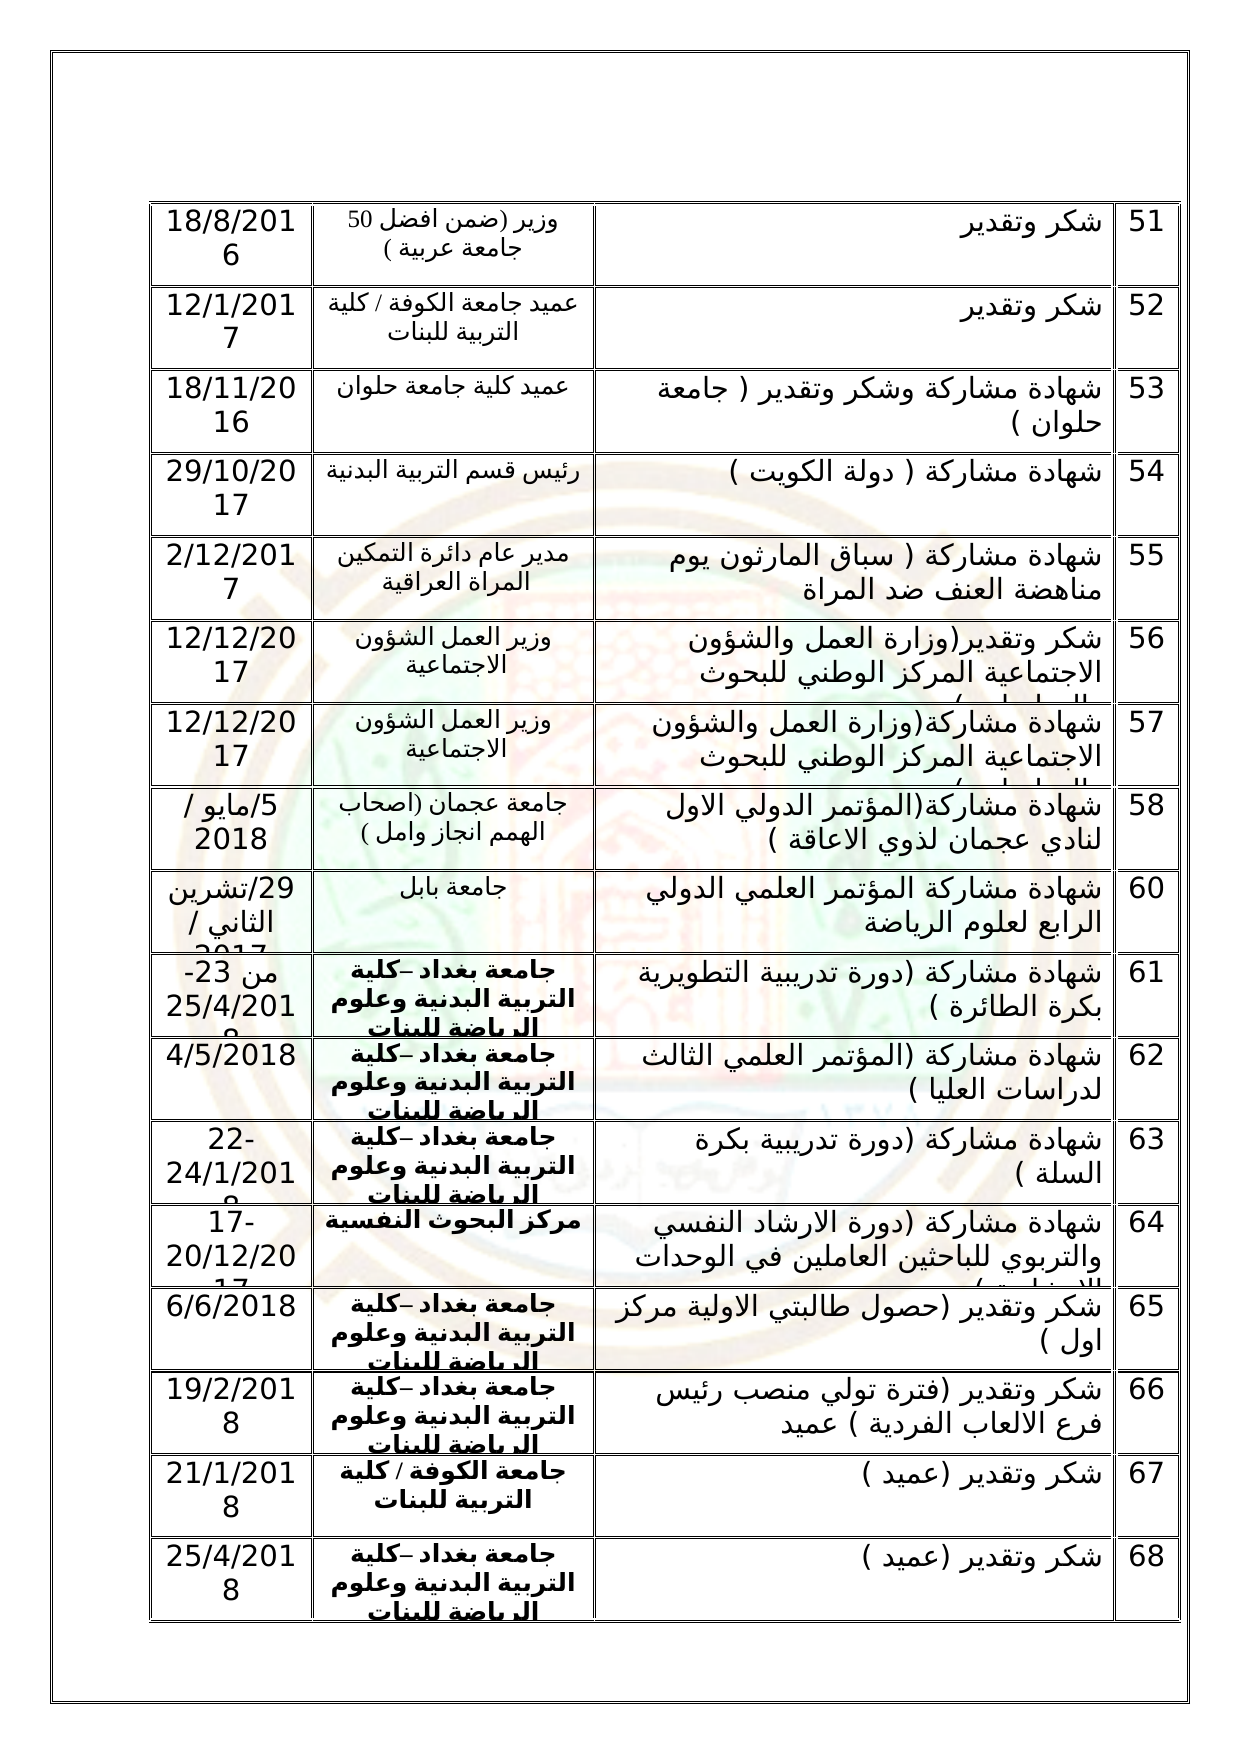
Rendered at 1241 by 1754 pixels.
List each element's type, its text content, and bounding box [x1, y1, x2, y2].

table_cell 63 [1114, 1119, 1179, 1202]
table_cell 61 [1114, 952, 1179, 1036]
table_cell 56 [1116, 619, 1178, 702]
table_cell وزير العمل الشؤون الاجتماعية [314, 705, 593, 785]
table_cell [314, 1373, 593, 1453]
table_cell شكر وتقدير(وزارة العمل والشؤون الاجتماعية المركز الوطني للبحوث والدراسات ) [596, 619, 1113, 702]
table_cell 64 [1116, 1203, 1178, 1286]
table_cell جامعة الكوفة / كلية التربية للبنات [314, 1456, 593, 1536]
table_cell شهادة مشاركة (المؤتمر العلمي الثالث لدراسات العليا ) [596, 1036, 1113, 1119]
table_cell وزير (ضمن افضل 50 جامعة عربية ) [312, 204, 594, 285]
table_cell 25/4/2018 [151, 1539, 312, 1620]
table_cell 6/6/2018 [152, 1289, 311, 1369]
table_cell شكر وتقدير (عميد ) [594, 1536, 1114, 1620]
table_cell 4/5/2018 [152, 1039, 311, 1119]
table_cell شهادة مشاركة (دورة الارشاد النفسي والتربوي للباحثين العاملين في الوحدات الارشادية ) [596, 1203, 1113, 1286]
table_cell 66 [1114, 1369, 1179, 1453]
table_cell 29/10/2017 [152, 455, 311, 535]
table_cell 51 [1116, 204, 1179, 285]
table_cell 60 [1116, 869, 1178, 952]
table_cell 65 [1114, 1286, 1179, 1369]
table_cell جامعة بغداد –كلية التربية البدنية وعلوم الرياضة للبنات [314, 1122, 593, 1202]
table_cell 54 [1116, 452, 1178, 535]
table_cell 57 [1116, 702, 1178, 785]
table_cell شهادة مشاركة ( دولة الكويت ) [596, 452, 1113, 535]
table_cell جامعة بغداد –كلية التربية البدنية وعلوم الرياضة للبنات [314, 1039, 593, 1119]
table_cell 53 [1114, 368, 1179, 452]
table_cell شهادة مشاركة المؤتمر العلمي الدولي الرابع لعلوم الرياضة [596, 869, 1113, 952]
table_cell 21/1/2018 [152, 1456, 311, 1536]
table_cell شهادة مشاركة(وزارة العمل والشؤون الاجتماعية المركز الوطني للبحوث والدراسات ) [596, 702, 1113, 785]
table_cell 55 [1114, 535, 1179, 618]
table_cell 29/تشرين الثاني /2017 [152, 872, 311, 952]
table_cell 52 [1116, 285, 1178, 368]
table_cell شهادة مشاركة (دورة تدريبية التطويرية بكرة الطائرة ) [594, 952, 1114, 1036]
table_cell 58 [1114, 785, 1179, 869]
table_cell 19/2/2018 [152, 1373, 311, 1453]
table_cell شكر وتقدير (حصول طالبتي الاولية مركز اول ) [594, 1286, 1114, 1369]
table_cell 22-24/1/2018 [152, 1122, 311, 1202]
table_cell جامعة بغداد –كلية التربية البدنية وعلوم الرياضة للبنات [314, 1289, 593, 1369]
table_cell شهادة مشاركة وشكر وتقدير ( جامعة حلوان ) [594, 368, 1114, 452]
table_cell شكر وتقدير (فترة تولي منصب رئيس فرع الالعاب الفردية ) عميد [594, 1369, 1114, 1453]
table_cell شكر وتقدير [596, 285, 1113, 368]
table_cell من 23-25/4/2018 [152, 955, 311, 1036]
table_cell شهادة مشاركة (دورة تدريبية بكرة السلة ) [594, 1119, 1114, 1202]
table_cell 68 [1114, 1536, 1179, 1620]
table_cell شهادة مشاركة ( سباق المارثون يوم مناهضة العنف ضد المراة [594, 535, 1114, 618]
table_cell 17-20/12/2017 [152, 1206, 311, 1286]
table_cell مركز البحوث النفسية [314, 1206, 593, 1286]
table_cell 18/11/2016 [152, 371, 311, 452]
table_cell 2/12/2017 [152, 538, 311, 618]
table_cell 62 [1116, 1036, 1178, 1119]
table_cell شكر وتقدير (عميد ) [594, 1453, 1114, 1536]
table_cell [312, 1539, 594, 1620]
table_cell عميد كلية جامعة حلوان [314, 371, 593, 452]
table_cell شهادة مشاركة(المؤتمر الدولي الاول لنادي عجمان لذوي الاعاقة ) [594, 785, 1114, 869]
table_cell 5/مايو /2018 [152, 789, 311, 869]
table_cell شكر وتقدير [594, 204, 1113, 285]
table_cell وزير العمل الشؤون الاجتماعية [314, 622, 593, 702]
table_cell عميد جامعة الكوفة / كلية التربية للبنات [314, 288, 593, 368]
table_cell جامعة بغداد –كلية التربية البدنية وعلوم الرياضة للبنات [314, 955, 593, 1036]
table_cell مدير عام دائرة التمكين المراة العراقية [314, 538, 593, 618]
table_cell 67 [1114, 1453, 1179, 1536]
table_cell جامعة بابل [314, 872, 593, 952]
table_cell 12/1/2017 [152, 288, 311, 368]
table_cell 12/12/2017 [152, 705, 311, 785]
table_cell رئيس قسم التربية البدنية [314, 455, 593, 535]
table_cell جامعة عجمان (اصحاب الهمم انجاز وامل ) [314, 789, 593, 869]
table_cell 12/12/2017 [152, 622, 311, 702]
table_cell 18/8/2016 [151, 204, 312, 285]
